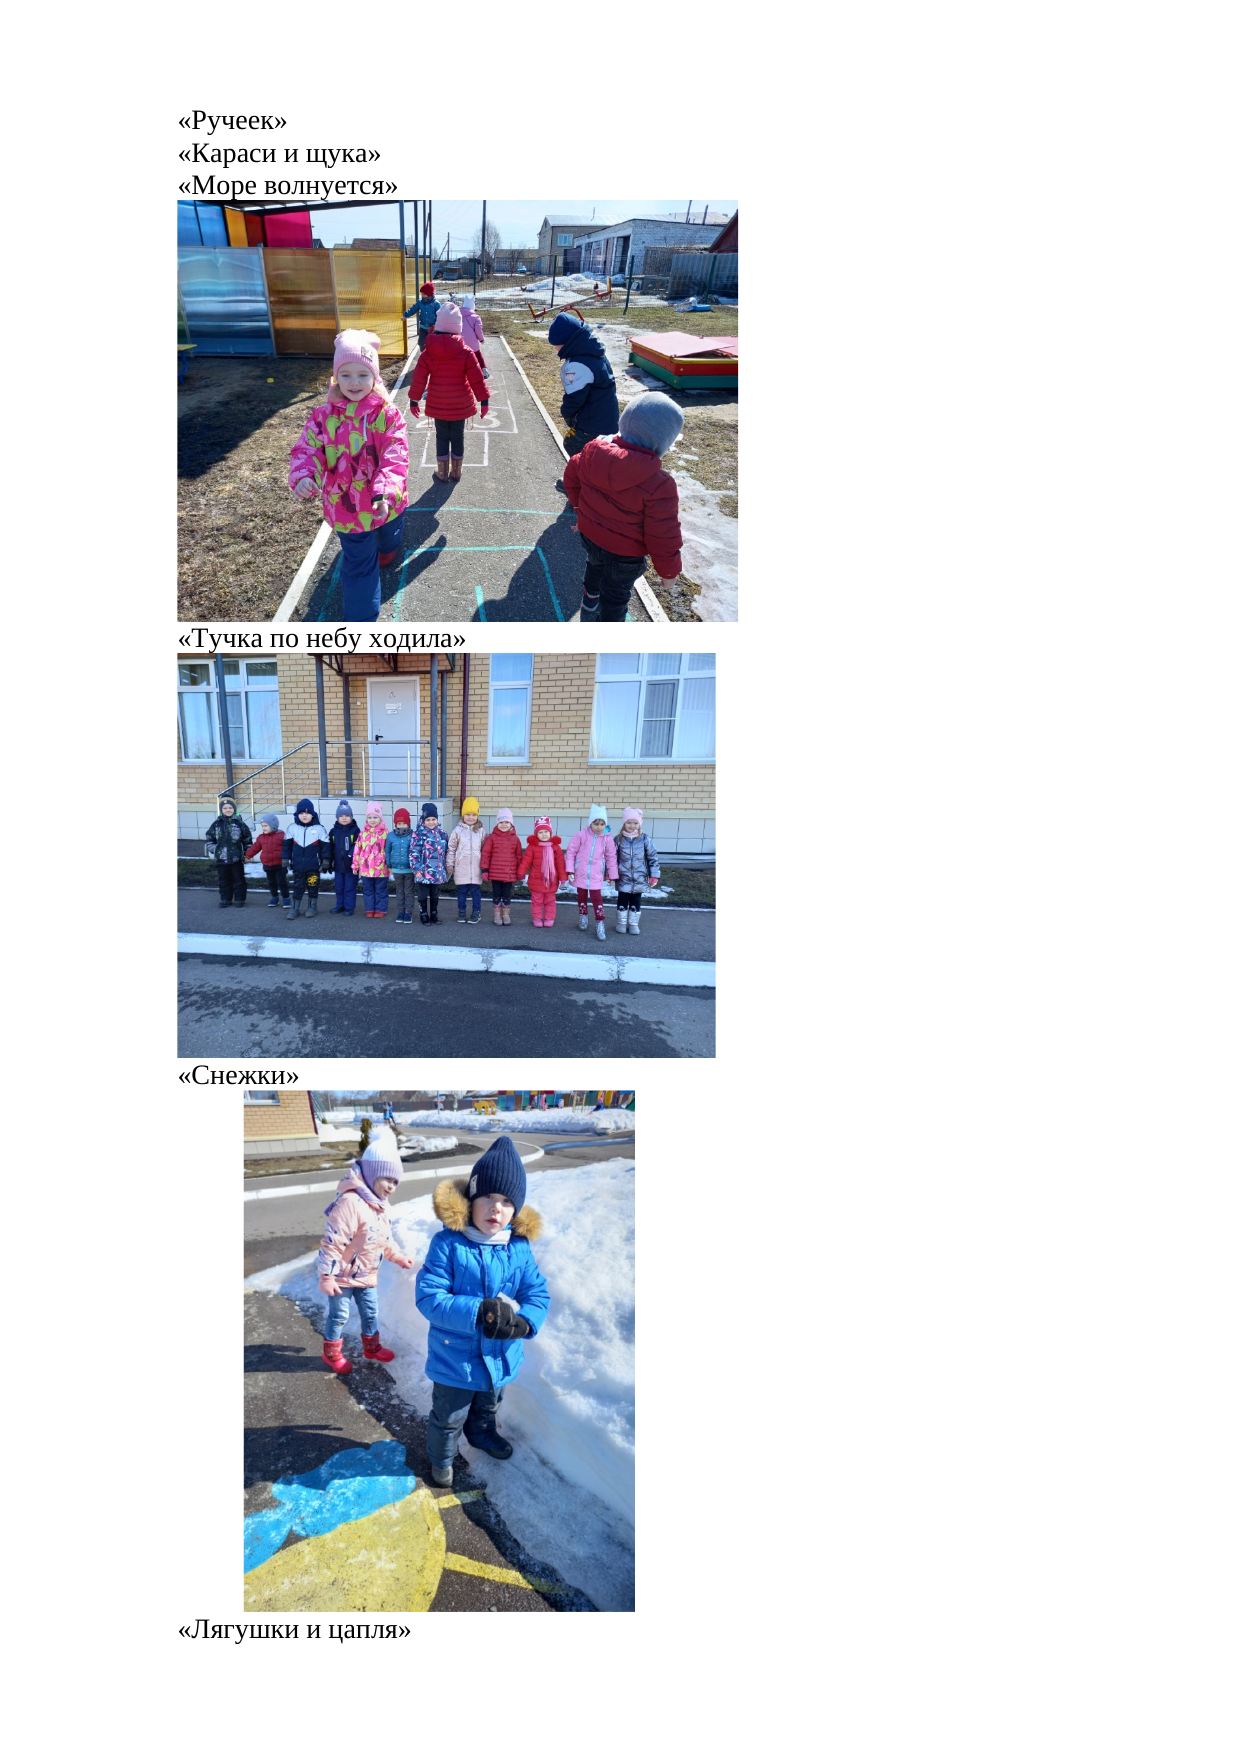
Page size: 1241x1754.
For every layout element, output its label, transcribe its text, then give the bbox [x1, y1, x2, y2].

text «Караси и щука» [177, 136, 1152, 168]
picture [244, 1091, 635, 1611]
text «Снежки» [177, 1058, 1152, 1090]
text «Море волнуется» [177, 168, 1152, 201]
picture [177, 200, 739, 622]
text «Тучка по небу ходила» [177, 621, 1152, 654]
text «Ручеек» [177, 103, 1152, 136]
picture [177, 653, 716, 1058]
text «Лягушки и цапля» [177, 1612, 1152, 1644]
